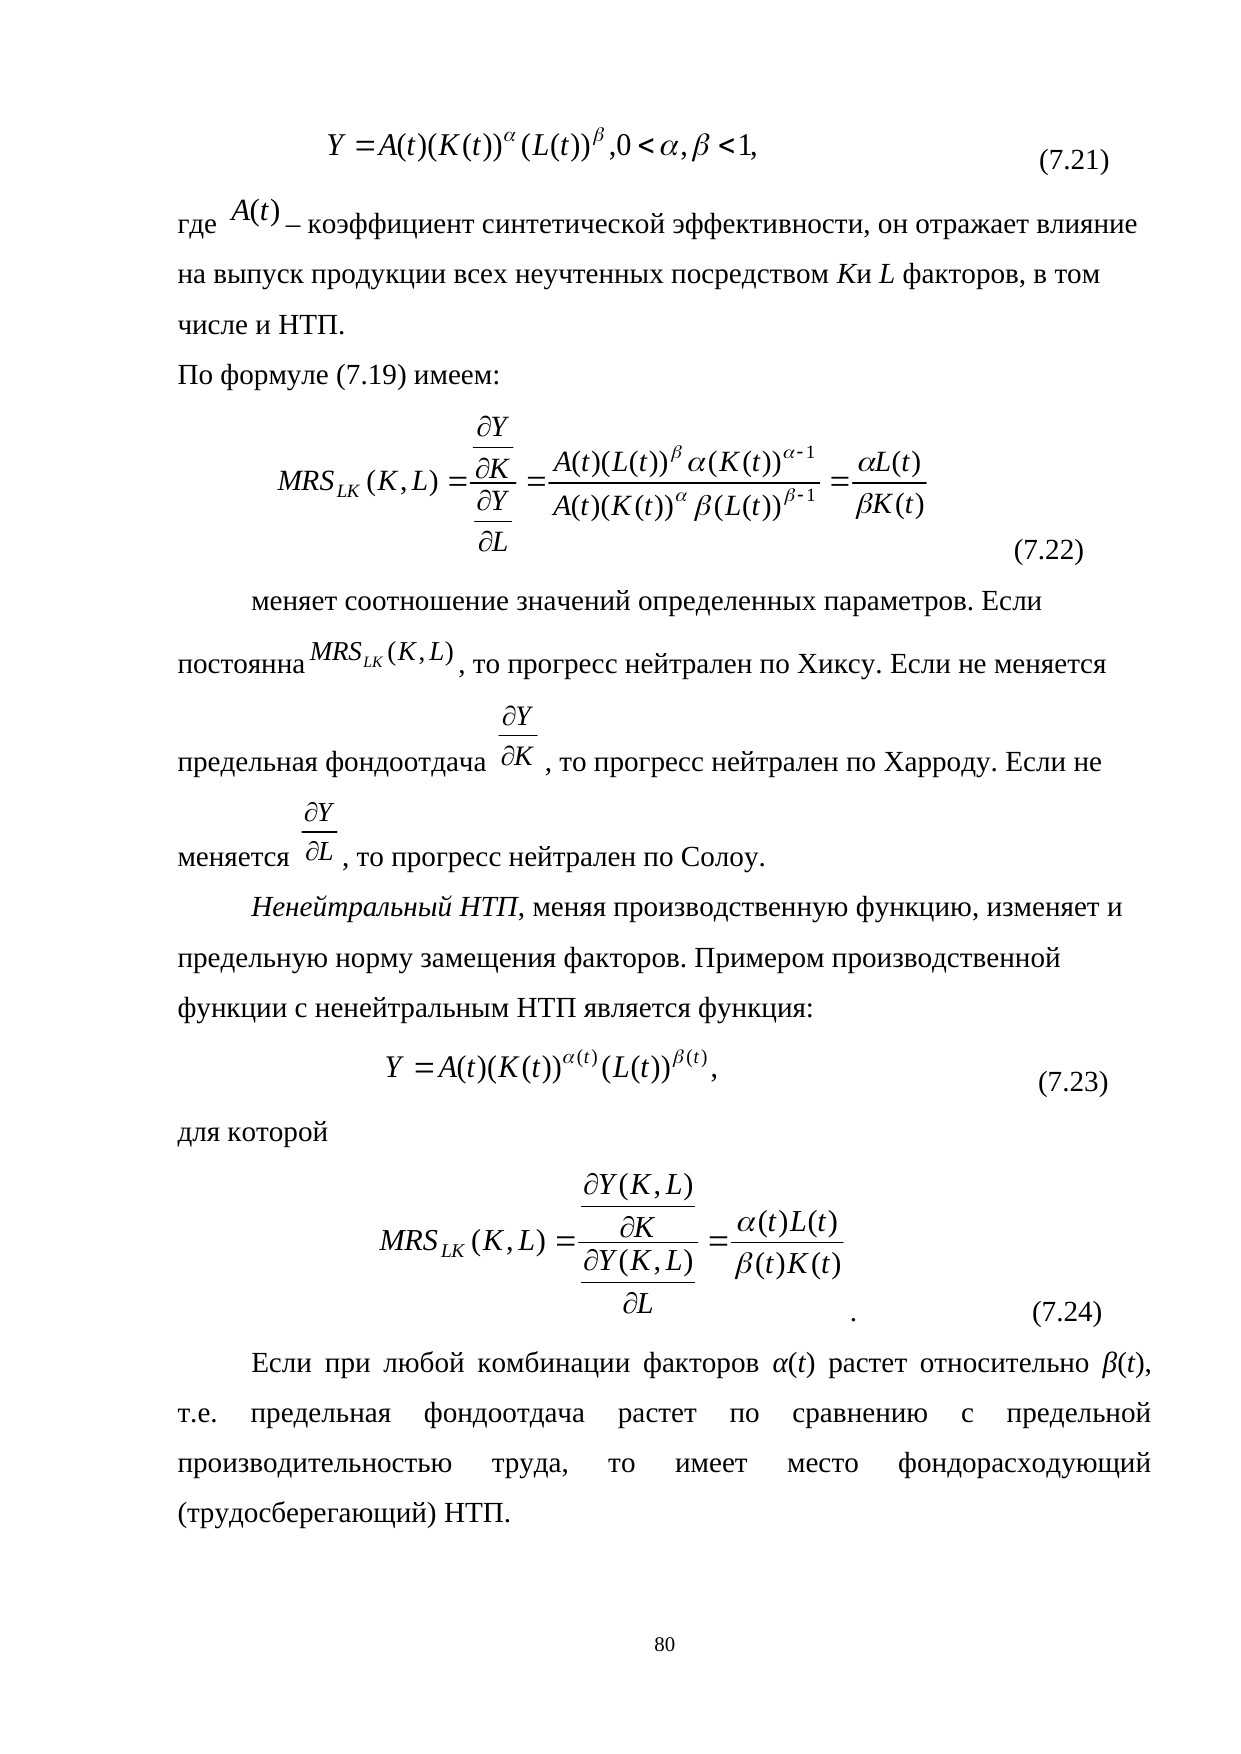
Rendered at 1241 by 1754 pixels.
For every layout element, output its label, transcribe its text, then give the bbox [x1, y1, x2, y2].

text (7.22) [177, 408, 1152, 566]
text (7.21) [177, 118, 1152, 176]
text Если при любой комбинации факторов α(t) растет относительно β(t), т.е. предельная фондоотдача растет по сравнению с предельной производительностью труда, то имеет место фондорасходующий (трудосберегающий) НТП. [177, 1345, 1152, 1529]
text (7.23) [177, 1040, 1152, 1098]
text меняет соотношение значений определенных параметров. Если постоянна, то прогресс нейтрален по Хиксу. Если не меняется предельная фондоотдача , то прогресс нейтрален по Харроду. Если не меняется , то прогресс нейтрален по Солоу. [177, 583, 1152, 873]
text По формуле (7.19) имеем: [177, 357, 1152, 391]
text Ненейтральный НТП, меняя производственную функцию, изменяет и предельную норму замещения факторов. Примером производственной функции с ненейтральным НТП является функция: [177, 889, 1152, 1023]
text где – коэффициент синтетической эффективности, он отражает влияние на выпуск продукции всех неучтенных посредством Kи L факторов, в том числе и НТП. [177, 193, 1152, 341]
text . (7.24) [177, 1165, 1152, 1328]
text для которой [177, 1114, 1152, 1148]
